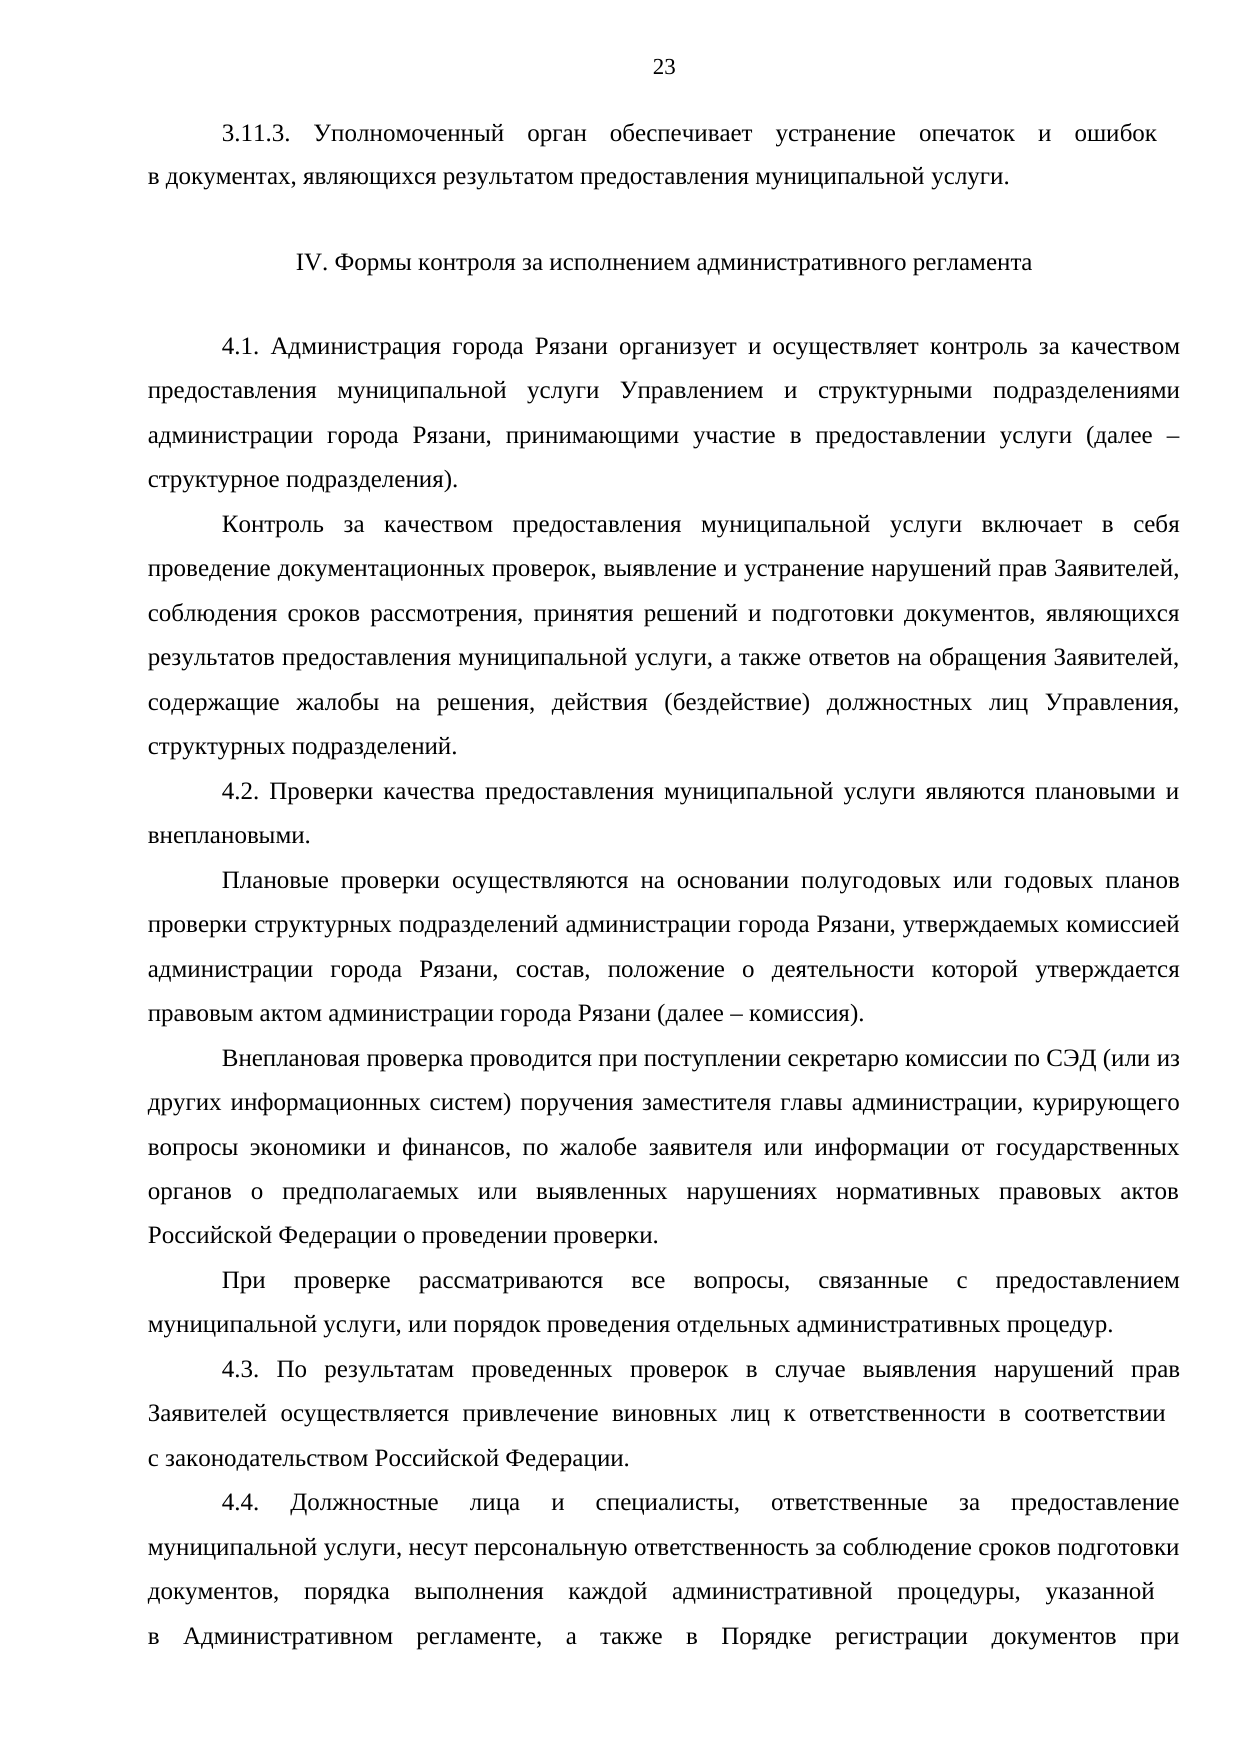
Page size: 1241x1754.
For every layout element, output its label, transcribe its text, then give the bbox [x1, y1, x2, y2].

text IV. Формы контроля за исполнением административного регламента [148, 247, 1181, 275]
text Плановые проверки осуществляются на основании полугодовых или годовых планов проверки структурных подразделений администрации города Рязани, утверждаемых комиссией администрации города Рязани, состав, положение о деятельности которой утверждается правовым актом администрации города Рязани (далее – комиссия). [148, 865, 1181, 1027]
text При проверке рассматриваются все вопросы, связанные с предоставлением муниципальной услуги, или порядок проведения отдельных административных процедур. [148, 1265, 1181, 1338]
text 4.3. По результатам проведенных проверок в случае выявления нарушений прав Заявителей осуществляется привлечение виновных лиц к ответственности в соответствии с законодательством Российской Федерации. [148, 1354, 1181, 1472]
text 4.2. Проверки качества предоставления муниципальной услуги являются плановыми и внеплановыми. [148, 776, 1181, 849]
text 4.1. Администрация города Рязани организует и осуществляет контроль за качеством предоставления муниципальной услуги Управлением и структурными подразделениями администрации города Рязани, принимающими участие в предоставлении услуги (далее – структурное подразделения). [148, 331, 1181, 493]
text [148, 1487, 1181, 1649]
text Внеплановая проверка проводится при поступлении секретарю комиссии по СЭД (или из других информационных систем) поручения заместителя главы администрации, курирующего вопросы экономики и финансов, по жалобе заявителя или информации от государственных органов о предполагаемых или выявленных нарушениях нормативных правовых актов Российской Федерации о проведении проверки. [148, 1043, 1181, 1249]
text Контроль за качеством предоставления муниципальной услуги включает в себя проведение документационных проверок, выявление и устранение нарушений прав Заявителей, соблюдения сроков рассмотрения, принятия решений и подготовки документов, являющихся результатов предоставления муниципальной услуги, а также ответов на обращения Заявителей, содержащие жалобы на решения, действия (бездействие) должностных лиц Управления, структурных подразделений. [148, 509, 1181, 760]
text 3.11.3. Уполномоченный орган обеспечивает устранение опечаток и ошибок в документах, являющихся результатом предоставления муниципальной услуги. [148, 118, 1181, 190]
